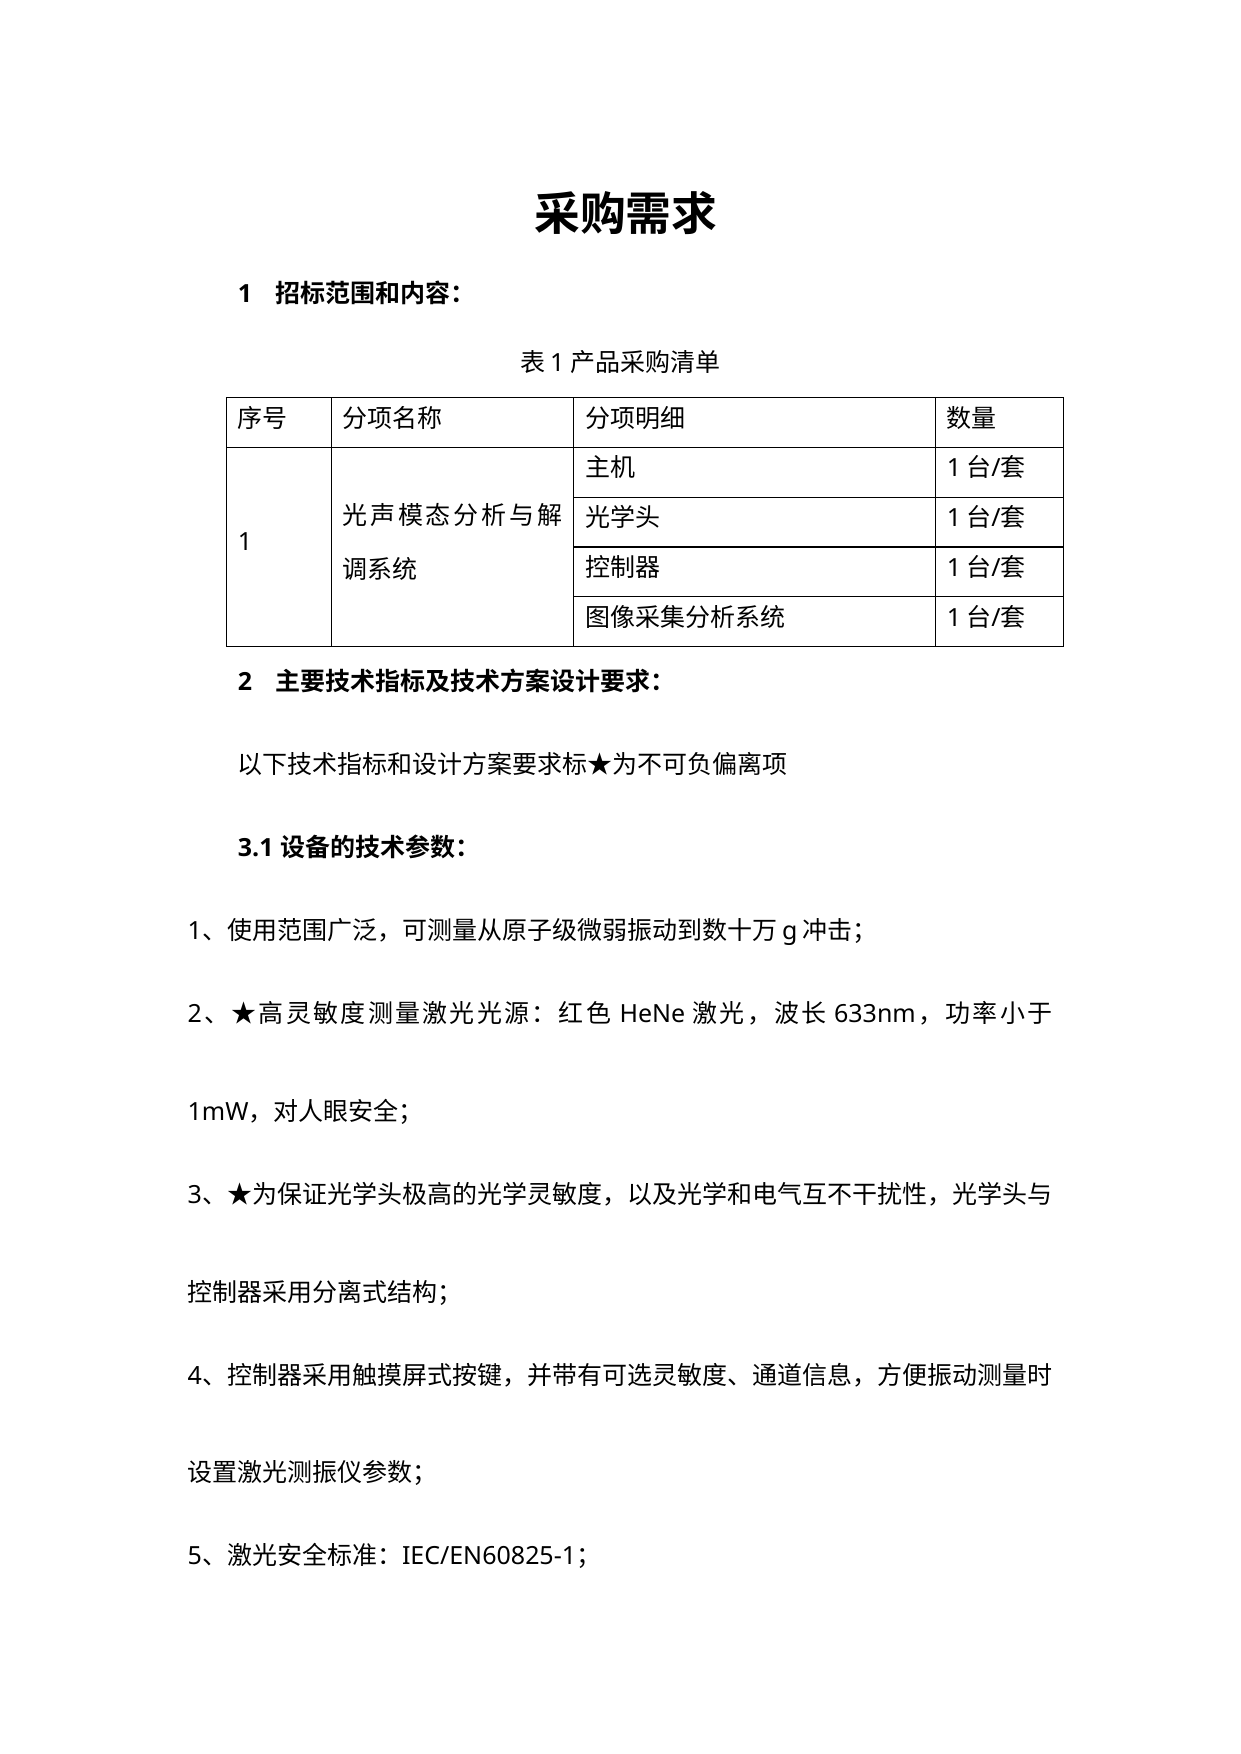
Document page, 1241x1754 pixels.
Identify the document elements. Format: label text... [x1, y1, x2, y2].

text 3、★为保证光学头极高的光学灵敏度，以及光学和电气互不干扰性，光学头与控制器采用分离式结构； [187, 1160, 1053, 1323]
table_cell 主机 [574, 448, 935, 497]
table_header 分项名称 [332, 398, 573, 447]
table_header 数量 [936, 398, 1063, 447]
table_cell 光学头 [574, 498, 935, 546]
table_cell 1台/套 [936, 498, 1063, 546]
text 3.1 设备的技术参数： [187, 813, 1053, 878]
subtitle 采购需求 [198, 162, 1053, 259]
table_cell 1台/套 [936, 597, 1063, 646]
text 4、控制器采用触摸屏式按键，并带有可选灵敏度、通道信息，方便振动测量时设置激光测振仪参数； [187, 1341, 1053, 1503]
table_cell 1 [227, 448, 331, 646]
list 主要技术指标及技术方案设计要求： [187, 647, 1053, 712]
table_header 序号 [227, 398, 331, 447]
text 1、使用范围广泛，可测量从原子级微弱振动到数十万g冲击； [187, 896, 1053, 961]
table_cell 光声模态分析与解调系统 [332, 448, 573, 646]
text 5、激光安全标准：IEC/EN60825-1； [187, 1521, 1053, 1586]
list 招标范围和内容： [187, 259, 1053, 324]
table_cell 控制器 [574, 548, 935, 596]
table_cell 1台/套 [936, 548, 1063, 596]
table_header 分项明细 [574, 398, 935, 447]
list 以下技术指标和设计方案要求标★为不可负偏离项 [187, 730, 1053, 795]
table_cell 图像采集分析系统 [574, 597, 935, 646]
text 表1 产品采购清单 [187, 343, 1053, 379]
table_cell 1台/套 [936, 448, 1063, 497]
text 2、★高灵敏度测量激光光源：红色HeNe激光，波长633nm，功率小于1mW，对人眼安全； [187, 979, 1053, 1142]
